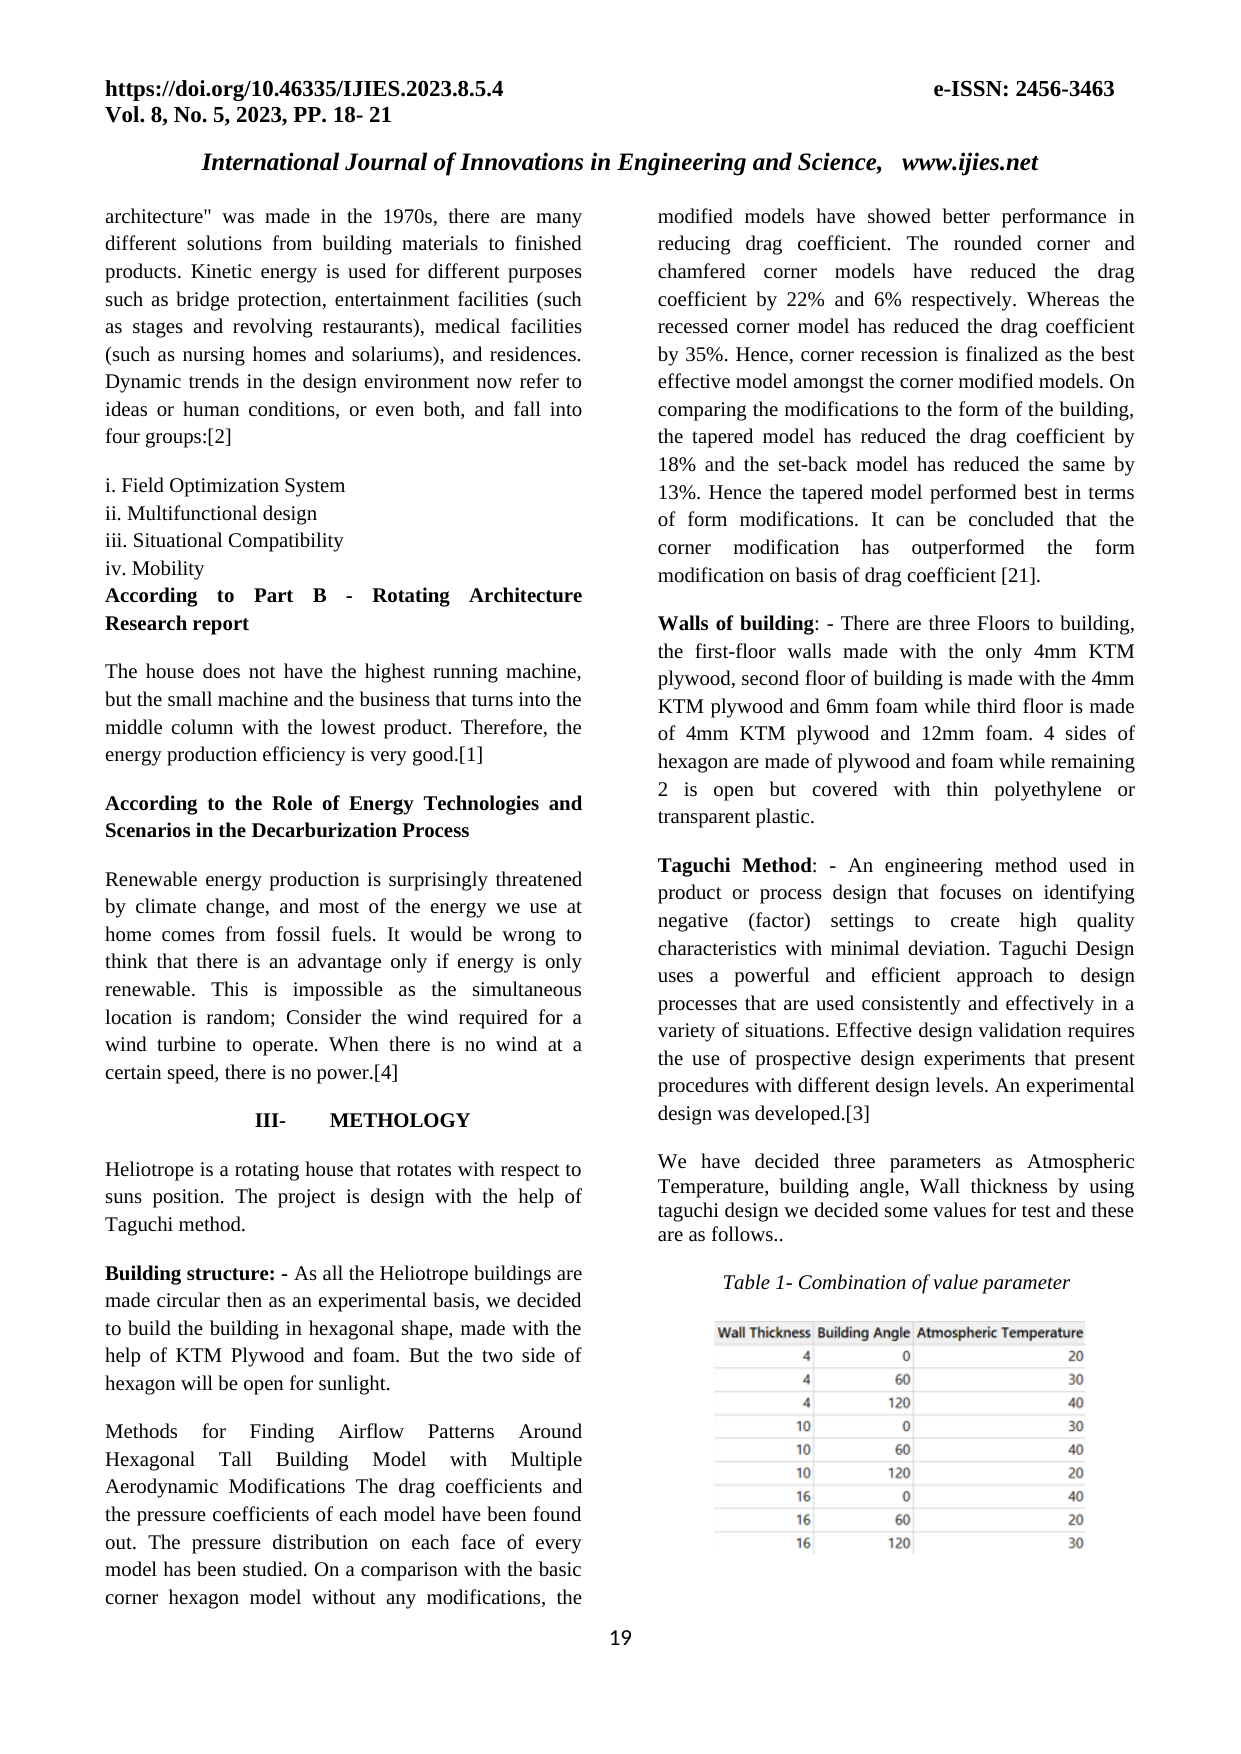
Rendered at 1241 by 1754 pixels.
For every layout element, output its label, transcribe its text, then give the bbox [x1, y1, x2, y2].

text According to Part B - Rotating Architecture Research report [105, 583, 583, 635]
text i. Field Optimization System [105, 473, 583, 497]
text iii. Situational Compatibility [105, 528, 583, 552]
text According to the Role of Energy Technologies and Scenarios in the Decarburization Process [105, 791, 583, 842]
text Heliotrope is a rotating house that rotates with respect to suns position. The project is design with the help of Taguchi method. [105, 1157, 583, 1236]
text We have decided three parameters as Atmospheric Temperature, building angle, Wall thickness by using taguchi design we decided some values for test and these are as follows.. [658, 1149, 1135, 1246]
text Methods for Finding Airflow Patterns Around Hexagonal Tall Building Model with Multiple Aerodynamic Modifications The drag coefficients and the pressure coefficients of each model have been found out. The pressure distribution on each face of every model has been studied. On a comparison with the basic corner hexagon model without any modifications, the modified models have showed better performance in reducing drag coefficient. The rounded corner and chamfered corner models have reduced the drag coefficient by 22% and 6% respectively. Whereas the recessed corner model has reduced the drag coefficient by 35%. Hence, corner recession is finalized as the best effective model amongst the corner modified models. On comparing the modifications to the form of the building, the tapered model has reduced the drag coefficient by 18% and the set-back model has reduced the same by 13%. Hence the tapered model performed best in terms of form modifications. It can be concluded that the corner modification has outperformed the form modification on basis of drag coefficient [21]. [658, 204, 1135, 587]
text Taguchi Method: - An engineering method used in product or process design that focuses on identifying negative (factor) settings to create high quality characteristics with minimal deviation. Taguchi Design uses a powerful and efficient approach to design processes that are used consistently and effectively in a variety of situations. Effective design validation requires the use of prospective design experiments that present procedures with different design levels. An experimental design was developed.[3] [658, 853, 1135, 1125]
text Methods for Finding Airflow Patterns Around Hexagonal Tall Building Model with Multiple Aerodynamic Modifications The drag coefficients and the pressure coefficients of each model have been found out. The pressure distribution on each face of every model has been studied. On a comparison with the basic corner hexagon model without any modifications, the modified models have showed better performance in reducing drag coefficient. The rounded corner and chamfered corner models have reduced the drag coefficient by 22% and 6% respectively. Whereas the recessed corner model has reduced the drag coefficient by 35%. Hence, corner recession is finalized as the best effective model amongst the corner modified models. On comparing the modifications to the form of the building, the tapered model has reduced the drag coefficient by 18% and the set-back model has reduced the same by 13%. Hence the tapered model performed best in terms of form modifications. It can be concluded that the corner modification has outperformed the form modification on basis of drag coefficient [21]. [105, 1419, 583, 1609]
list METHOLOGY [142, 1108, 583, 1132]
picture [707, 1321, 1086, 1554]
text Renewable energy production is surprisingly threatened by climate change, and most of the energy we use at home comes from fossil fuels. It would be wrong to think that there is an advantage only if energy is only renewable. This is impossible as the simultaneous location is random; Consider the wind required for a wind turbine to operate. When there is no wind at a certain speed, there is no power.[4] [105, 867, 583, 1084]
text The house does not have the highest running machine, but the small machine and the business that turns into the middle column with the lowest product. Therefore, the energy production efficiency is very good.[1] [105, 659, 583, 766]
text ii. Multifunctional design [105, 501, 583, 524]
text Table 1- Combination of value parameter [658, 1270, 1135, 1294]
text Building structure: - As all the Heliotrope buildings are made circular then as an experimental basis, we decided to build the building in hexagonal shape, made with the help of KTM Plywood and foam. But the two side of hexagon will be open for sunlight. [105, 1260, 583, 1395]
text Walls of building: - There are three Floors to building, the first-floor walls made with the only 4mm KTM plywood, second floor of building is made with the 4mm KTM plywood and 6mm foam while third floor is made of 4mm KTM plywood and 12mm foam. 4 sides of hexagon are made of plywood and foam while remaining 2 is open but covered with thin polyethylene or transparent plastic. [658, 611, 1135, 828]
text iv. Mobility [105, 556, 583, 580]
